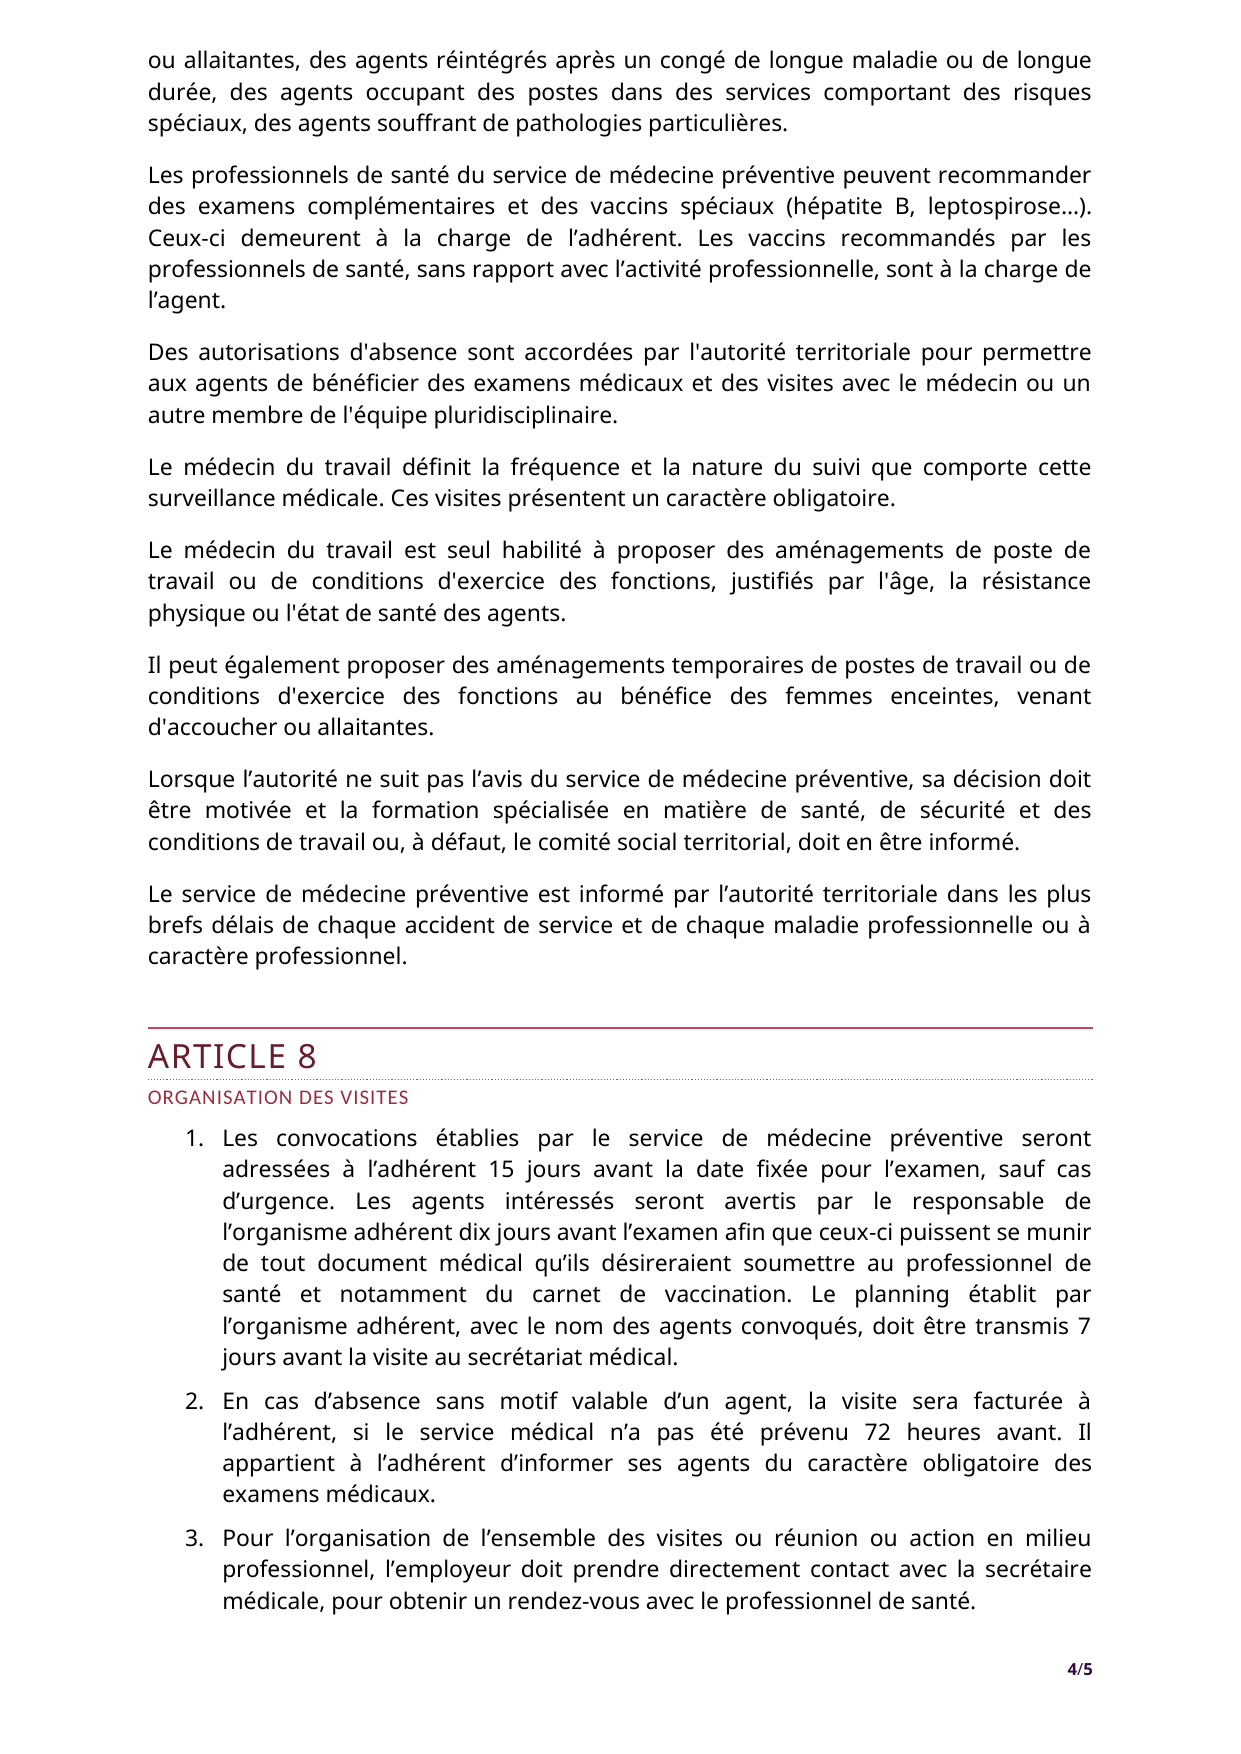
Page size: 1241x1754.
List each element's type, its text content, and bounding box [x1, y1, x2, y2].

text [148, 44, 1093, 138]
list Les convocations établies par le service de médecine préventive seront adressées à l’adhérent 15 jours avant la date fixée pour l’examen, sauf cas d’urgence. Les agents intéressés seront avertis par le responsable de l’organisme adhérent dix jours avant l’examen afin que ceux-ci puissent se munir de tout document médical qu’ils désireraient soumettre au professionnel de santé et notamment du carnet de vaccination. Le planning établit par l’organisme adhérent, avec le nom des agents convoqués, doit être transmis 7 jours avant la visite au secrétariat médical. [185, 1122, 1093, 1372]
list Pour l’organisation de l’ensemble des visites ou réunion ou action en milieu professionnel, l’employeur doit prendre directement contact avec la secrétaire médicale, pour obtenir un rendez-vous avec le professionnel de santé. [185, 1522, 1093, 1616]
list En cas d’absence sans motif valable d’un agent, la visite sera facturée à l’adhérent, si le service médical n’a pas été prévenu 72 heures avant. Il appartient à l’adhérent d’informer ses agents du caractère obligatoire des examens médicaux. [185, 1384, 1093, 1509]
text Lorsque l’autorité ne suit pas l’avis du service de médecine préventive, sa décision doit être motivée et la formation spécialisée en matière de santé, de sécurité et des conditions de travail ou, à défaut, le comité social territorial, doit en être informé. [148, 763, 1093, 857]
text Le médecin du travail est seul habilité à proposer des aménagements de poste de travail ou de conditions d'exercice des fonctions, justifiés par l'âge, la résistance physique ou l'état de santé des agents. [148, 534, 1093, 628]
subtitle ARTICLE 8 [148, 1029, 1093, 1078]
text Il peut également proposer des aménagements temporaires de postes de travail ou de conditions d'exercice des fonctions au bénéfice des femmes enceintes, venant d'accoucher ou allaitantes. [148, 648, 1093, 742]
text Les professionnels de santé du service de médecine préventive peuvent recommander des examens complémentaires et des vaccins spéciaux (hépatite B, leptospirose…). Ceux-ci demeurent à la charge de l’adhérent. Les vaccins recommandés par les professionnels de santé, sans rapport avec l’activité professionnelle, sont à la charge de l’agent. [148, 159, 1093, 315]
text Des autorisations d'absence sont accordées par l'autorité territoriale pour permettre aux agents de bénéficier des examens médicaux et des visites avec le médecin ou un autre membre de l'équipe pluridisciplinaire. [148, 336, 1093, 430]
text Le service de médecine préventive est informé par l’autorité territoriale dans les plus brefs délais de chaque accident de service et de chaque maladie professionnelle ou à caractère professionnel. [148, 878, 1093, 971]
text Le médecin du travail définit la fréquence et la nature du suivi que comporte cette surveillance médicale. Ces visites présentent un caractère obligatoire. [148, 451, 1093, 513]
subtitle Organisation des visites [148, 1078, 1093, 1109]
